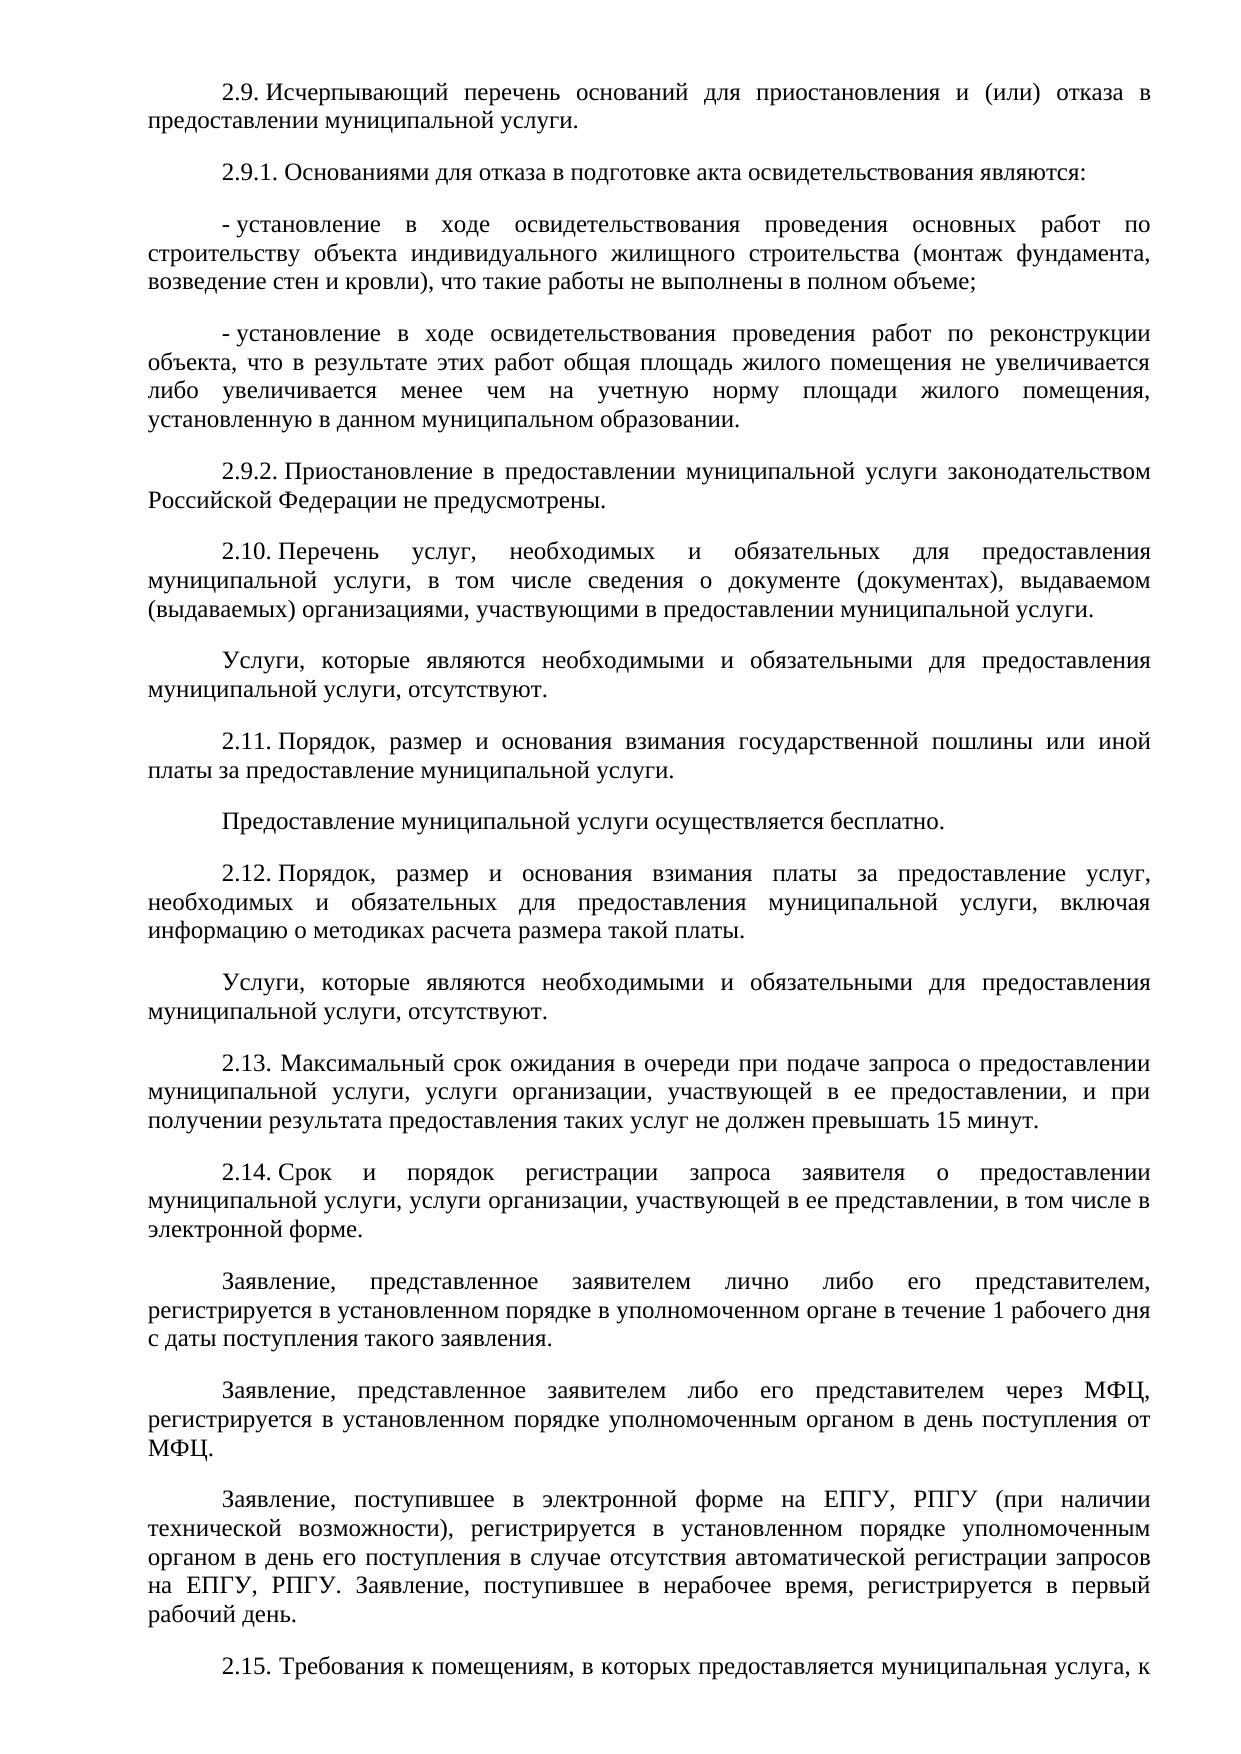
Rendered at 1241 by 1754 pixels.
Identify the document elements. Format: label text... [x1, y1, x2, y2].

text Заявление, поступившее в электронной форме на ЕПГУ, РПГУ (при наличии технической возможности), регистрируется в установленном порядке уполномоченным органом в день его поступления в случае отсутствия автоматической регистрации запросов на ЕПГУ, РПГУ. Заявление, поступившее в нерабочее время, регистрируется в первый рабочий день. [148, 1484, 1152, 1628]
text 2.12..Порядок, размер и основания взимания платы за предоставление услуг, необходимых и обязательных для предоставления муниципальной услуги, включая информацию о методиках расчета размера такой платы. [148, 858, 1152, 944]
text Заявление, представленное заявителем либо его представителем через МФЦ, регистрируется в установленном порядке уполномоченным органом в день поступления от МФЦ. [148, 1375, 1152, 1461]
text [148, 1651, 1152, 1680]
text Заявление, представленное заявителем лично либо его представителем, регистрируется в установленном порядке в уполномоченном органе в течение 1 рабочего дня с даты поступления такого заявления. [148, 1266, 1152, 1352]
text -.установление в ходе освидетельствования проведения работ по реконструкции объекта, что в результате этих работ общая площадь жилого помещения не увеличивается либо увеличивается менее чем на учетную норму площади жилого помещения, установленную в данном муниципальном образовании. [148, 318, 1152, 433]
text 2.13. Максимальный срок ожидания в очереди при подаче запроса о предоставлении муниципальной услуги, услуги организации, участвующей в ее предоставлении, и при получении результата предоставления таких услуг не должен превышать 15 минут. [148, 1048, 1152, 1134]
text 2.9.2..Приостановление в предоставлении муниципальной услуги законодательством Российской Федерации не предусмотрены. [148, 456, 1152, 513]
text Услуги, которые являются необходимыми и обязательными для предоставления муниципальной услуги, отсутствуют. [148, 646, 1152, 703]
text 2.14..Срок и порядок регистрации запроса заявителя о предоставлении муниципальной услуги, услуги организации, участвующей в ее представлении, в том числе в электронной форме. [148, 1157, 1152, 1243]
text -.установление в ходе освидетельствования проведения основных работ по строительству объекта индивидуального жилищного строительства (монтаж фундамента, возведение стен и кровли), что такие работы не выполнены в полном объеме; [148, 209, 1152, 295]
text 2.10..Перечень услуг, необходимых и обязательных для предоставления муниципальной услуги, в том числе сведения о документе (документах), выдаваемом (выдаваемых) организациями, участвующими в предоставлении муниципальной услуги. [148, 536, 1152, 623]
text 2.9.1..Основаниями для отказа в подготовке акта освидетельствования являются: [148, 157, 1152, 186]
text 2.11..Порядок, размер и основания взимания государственной пошлины или иной платы за предоставление муниципальной услуги. [148, 726, 1152, 783]
text 2.9..Исчерпывающий перечень оснований для приостановления и (или) отказа в предоставлении муниципальной услуги. [148, 77, 1152, 134]
text Услуги, которые являются необходимыми и обязательными для предоставления муниципальной услуги, отсутствуют. [148, 967, 1152, 1025]
text Предоставление муниципальной услуги осуществляется бесплатно. [148, 806, 1152, 835]
